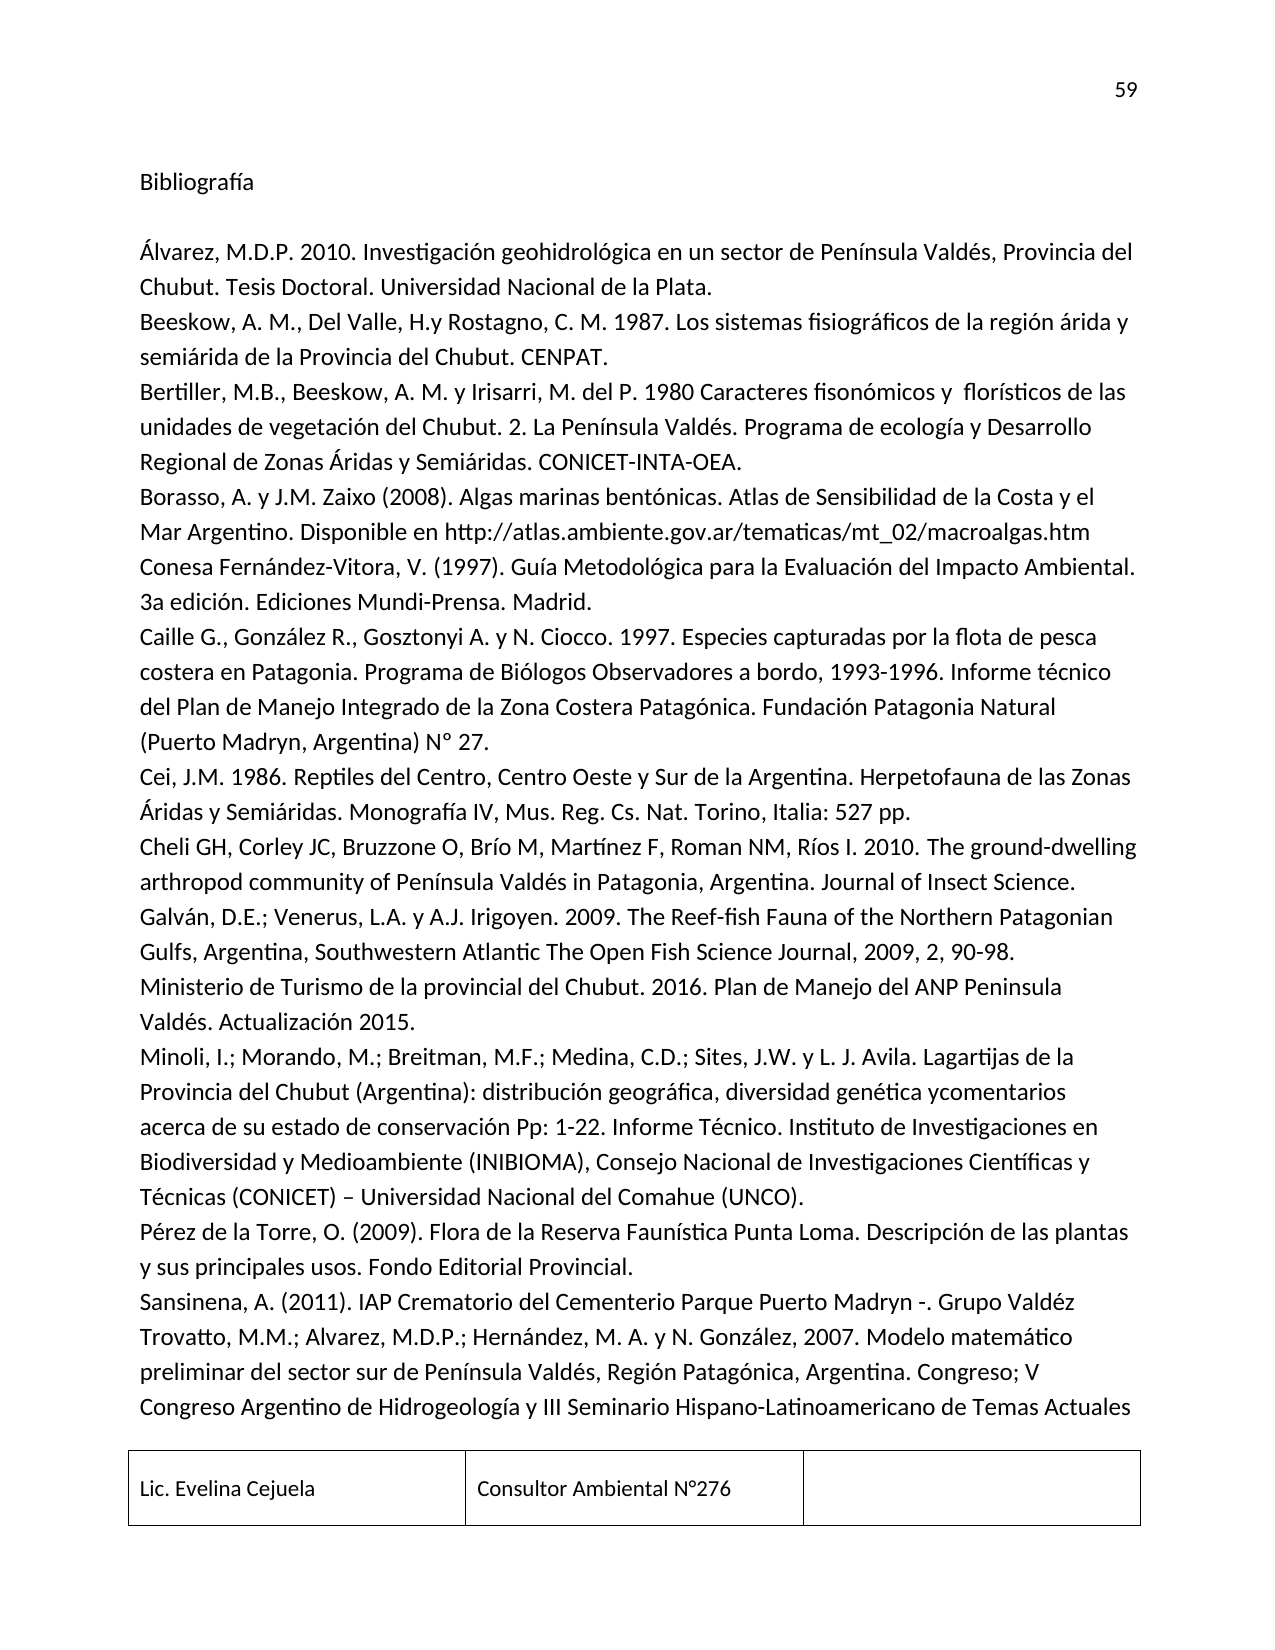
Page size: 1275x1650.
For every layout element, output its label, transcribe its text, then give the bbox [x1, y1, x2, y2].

text Álvarez, M.D.P. 2010. Investigación geohidrológica en un sector de Península Valdés, Provincia del Chubut. Tesis Doctoral. Universidad Nacional de la Plata. [139, 236, 1137, 302]
text Minoli, I.; Morando, M.; Breitman, M.F.; Medina, C.D.; Sites, J.W. y L. J. Avila. Lagartijas de la Provincia del Chubut (Argentina): distribución geográfica, diversidad genética ycomentarios acerca de su estado de conservación Pp: 1-22. Informe Técnico. Instituto de Investigaciones en Biodiversidad y Medioambiente (INIBIOMA), Consejo Nacional de Investigaciones Científicas y Técnicas (CONICET) – Universidad Nacional del Comahue (UNCO). [139, 1041, 1137, 1212]
text Sansinena, A. (2011). IAP Crematorio del Cementerio Parque Puerto Madryn -. Grupo Valdéz [139, 1286, 1137, 1317]
text Conesa Fernández-Vitora, V. (1997). Guía Metodológica para la Evaluación del Impacto Ambiental. 3a edición. Ediciones Mundi-Prensa. Madrid. [139, 551, 1137, 617]
text Borasso, A. y J.M. Zaixo (2008). Algas marinas bentónicas. Atlas de Sensibilidad de la Costa y el Mar Argentino. Disponible en http://atlas.ambiente.gov.ar/tematicas/mt_02/macroalgas.htm [139, 481, 1137, 547]
text Beeskow, A. M., Del Valle, H.y Rostagno, C. M. 1987. Los sistemas fisiográficos de la región árida y semiárida de la Provincia del Chubut. CENPAT. [139, 306, 1137, 372]
text Bibliografía [139, 166, 1137, 197]
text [139, 1321, 1137, 1422]
text Bertiller, M.B., Beeskow, A. M. y Irisarri, M. del P. 1980 Caracteres fisonómicos y florísticos de las unidades de vegetación del Chubut. 2. La Península Valdés. Programa de ecología y Desarrollo Regional de Zonas Áridas y Semiáridas. CONICET-INTA-OEA. [139, 376, 1137, 477]
text Ministerio de Turismo de la provincial del Chubut. 2016. Plan de Manejo del ANP Peninsula Valdés. Actualización 2015. [139, 971, 1137, 1037]
text Cheli GH, Corley JC, Bruzzone O, Brío M, Martínez F, Roman NM, Ríos I. 2010. The ground-dwelling arthropod community of Península Valdés in Patagonia, Argentina. Journal of Insect Science. [139, 831, 1137, 897]
text Cei, J.M. 1986. Reptiles del Centro, Centro Oeste y Sur de la Argentina. Herpetofauna de las Zonas Áridas y Semiáridas. Monografía IV, Mus. Reg. Cs. Nat. Torino, Italia: 527 pp. [139, 761, 1137, 827]
text Galván, D.E.; Venerus, L.A. y A.J. Irigoyen. 2009. The Reef-fish Fauna of the Northern Patagonian Gulfs, Argentina, Southwestern Atlantic The Open Fish Science Journal, 2009, 2, 90-98. [139, 901, 1137, 967]
text Pérez de la Torre, O. (2009). Flora de la Reserva Faunística Punta Loma. Descripción de las plantas y sus principales usos. Fondo Editorial Provincial. [139, 1216, 1137, 1282]
text Caille G., González R., Gosztonyi A. y N. Ciocco. 1997. Especies capturadas por la flota de pesca costera en Patagonia. Programa de Biólogos Observadores a bordo, 1993-1996. Informe técnico del Plan de Manejo Integrado de la Zona Costera Patagónica. Fundación Patagonia Natural (Puerto Madryn, Argentina) Nº 27. [139, 621, 1137, 757]
